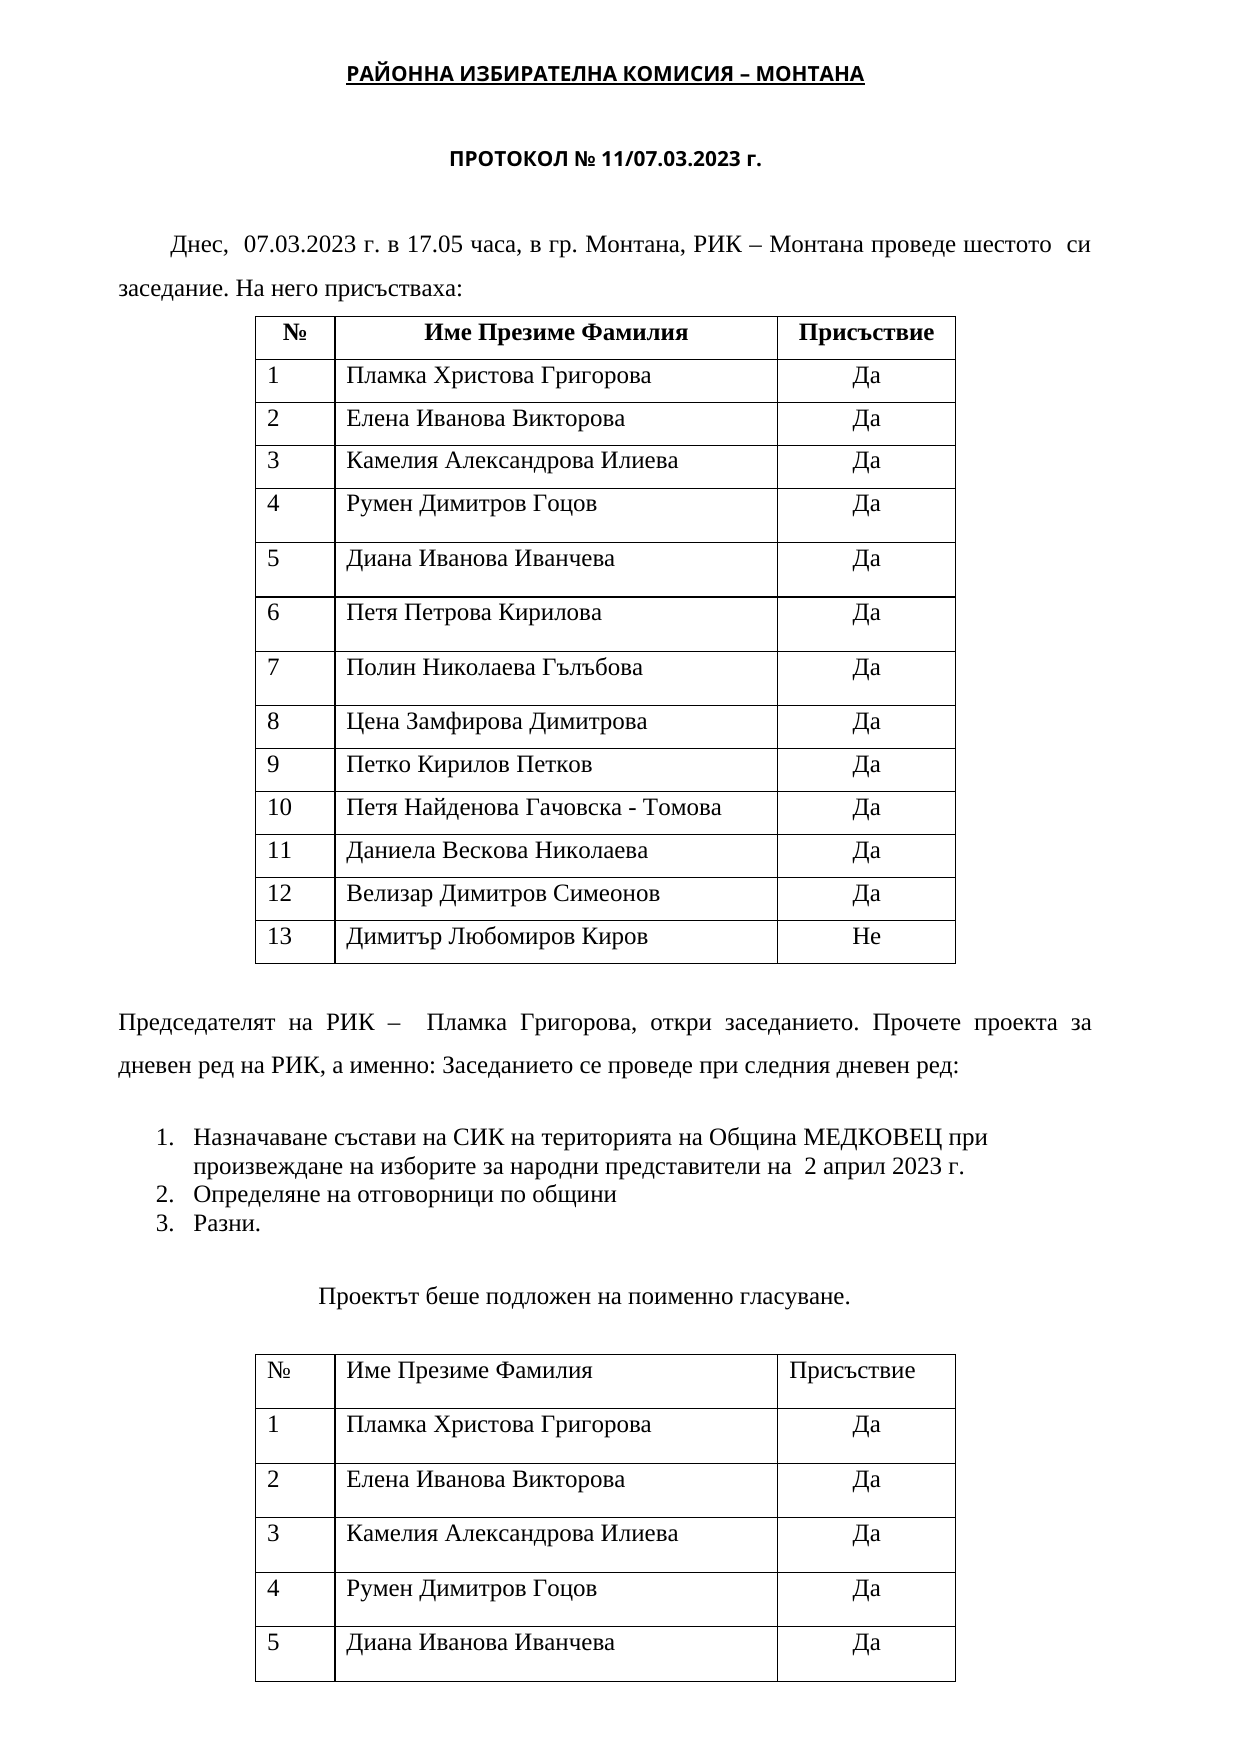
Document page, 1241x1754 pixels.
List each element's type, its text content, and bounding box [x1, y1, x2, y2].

table_cell Цена Замфирова Димитрова [336, 706, 777, 748]
table_cell Петя Петрова Кирилова [336, 598, 777, 651]
table_cell Да [778, 835, 955, 877]
table_cell 1 [256, 360, 334, 402]
table_cell 1 [256, 1409, 334, 1463]
table_header № [256, 317, 334, 359]
table_cell Да [778, 1573, 955, 1626]
table_header Присъствие [778, 317, 955, 359]
table_cell Да [778, 878, 955, 920]
table_cell 5 [256, 1627, 334, 1681]
table_cell Да [778, 543, 955, 596]
table_cell Диана Иванова Иванчева [336, 543, 777, 596]
table_cell 8 [256, 706, 334, 748]
table_cell Петко Кирилов Петков [336, 749, 777, 791]
table_cell Елена Иванова Викторова [336, 403, 777, 444]
table_cell Даниела Вескова Николаева [336, 835, 777, 877]
table_cell Не [778, 921, 955, 963]
list Определяне на отговорници по общини [156, 1179, 1093, 1208]
table_cell Пламка Христова Григорова [336, 360, 777, 402]
list Разни. [156, 1208, 1093, 1237]
table_header № [256, 1355, 334, 1408]
table_cell 11 [256, 835, 334, 877]
table_cell 2 [256, 403, 334, 444]
table_cell Да [778, 706, 955, 748]
table_cell Полин Николаева Гълъбова [336, 652, 777, 705]
table_header Име Презиме Фамилия [336, 1355, 777, 1408]
table_cell Да [778, 446, 955, 487]
text Председателят на РИК – Пламка Григорова, откри заседанието. Прочете проекта за дневен ред на РИК, а именно: Заседанието се проведе при следния дневен ред: [118, 1007, 1093, 1079]
text Проектът беше подложен на поименно гласуване. [118, 1281, 1093, 1309]
table_cell 4 [256, 1573, 334, 1626]
table_cell 2 [256, 1464, 334, 1517]
table_cell Елена Иванова Викторова [336, 1464, 777, 1517]
table_cell Да [778, 360, 955, 402]
table_cell Да [778, 403, 955, 444]
table_cell Камелия Александрова Илиева [336, 446, 777, 487]
text Днес, 07.03.2023 г. в 17.05 часа, в гр. Монтана, РИК – Монтана проведе шестото си заседание. На него присъстваха: [118, 229, 1093, 301]
table_cell Да [778, 792, 955, 834]
table_cell 7 [256, 652, 334, 705]
table_cell Пламка Христова Григорова [336, 1409, 777, 1463]
table_cell Да [778, 1409, 955, 1463]
table_cell Румен Димитров Гоцов [336, 1573, 777, 1626]
table_cell Димитър Любомиров Киров [336, 921, 777, 963]
table_cell 3 [256, 1518, 334, 1572]
table_cell Румен Димитров Гоцов [336, 489, 777, 542]
table_cell Да [778, 598, 955, 651]
table_cell Да [778, 1464, 955, 1517]
table_header Име Презиме Фамилия [336, 317, 777, 359]
text РАЙОННА ИЗБИРАТЕЛНА КОМИСИЯ – МОНТАНА [118, 59, 1093, 88]
table_cell 5 [256, 543, 334, 596]
table_cell 6 [256, 598, 334, 651]
table_cell Велизар Димитров Симеонов [336, 878, 777, 920]
table_cell Камелия Александрова Илиева [336, 1518, 777, 1572]
text ПРОТОКОЛ № 11/07.03.2023 г. [118, 144, 1093, 173]
table_cell Да [778, 1627, 955, 1681]
table_cell Петя Найденова Гачовска - Томова [336, 792, 777, 834]
table_cell 9 [256, 749, 334, 791]
table_cell Да [778, 749, 955, 791]
table_cell 4 [256, 489, 334, 542]
table_cell 13 [256, 921, 334, 963]
table_cell Да [778, 1518, 955, 1572]
table_cell Да [778, 489, 955, 542]
table_cell Диана Иванова Иванчева [336, 1627, 777, 1681]
list Назначаване състави на СИК на територията на Община МЕДКОВЕЦ при произвеждане на изборите за народни представители на 2 април 2023 г. [156, 1122, 1122, 1179]
table_cell 3 [256, 446, 334, 487]
table_header Присъствие [778, 1355, 955, 1408]
table_cell 12 [256, 878, 334, 920]
table_cell 10 [256, 792, 334, 834]
table_cell Да [778, 652, 955, 705]
